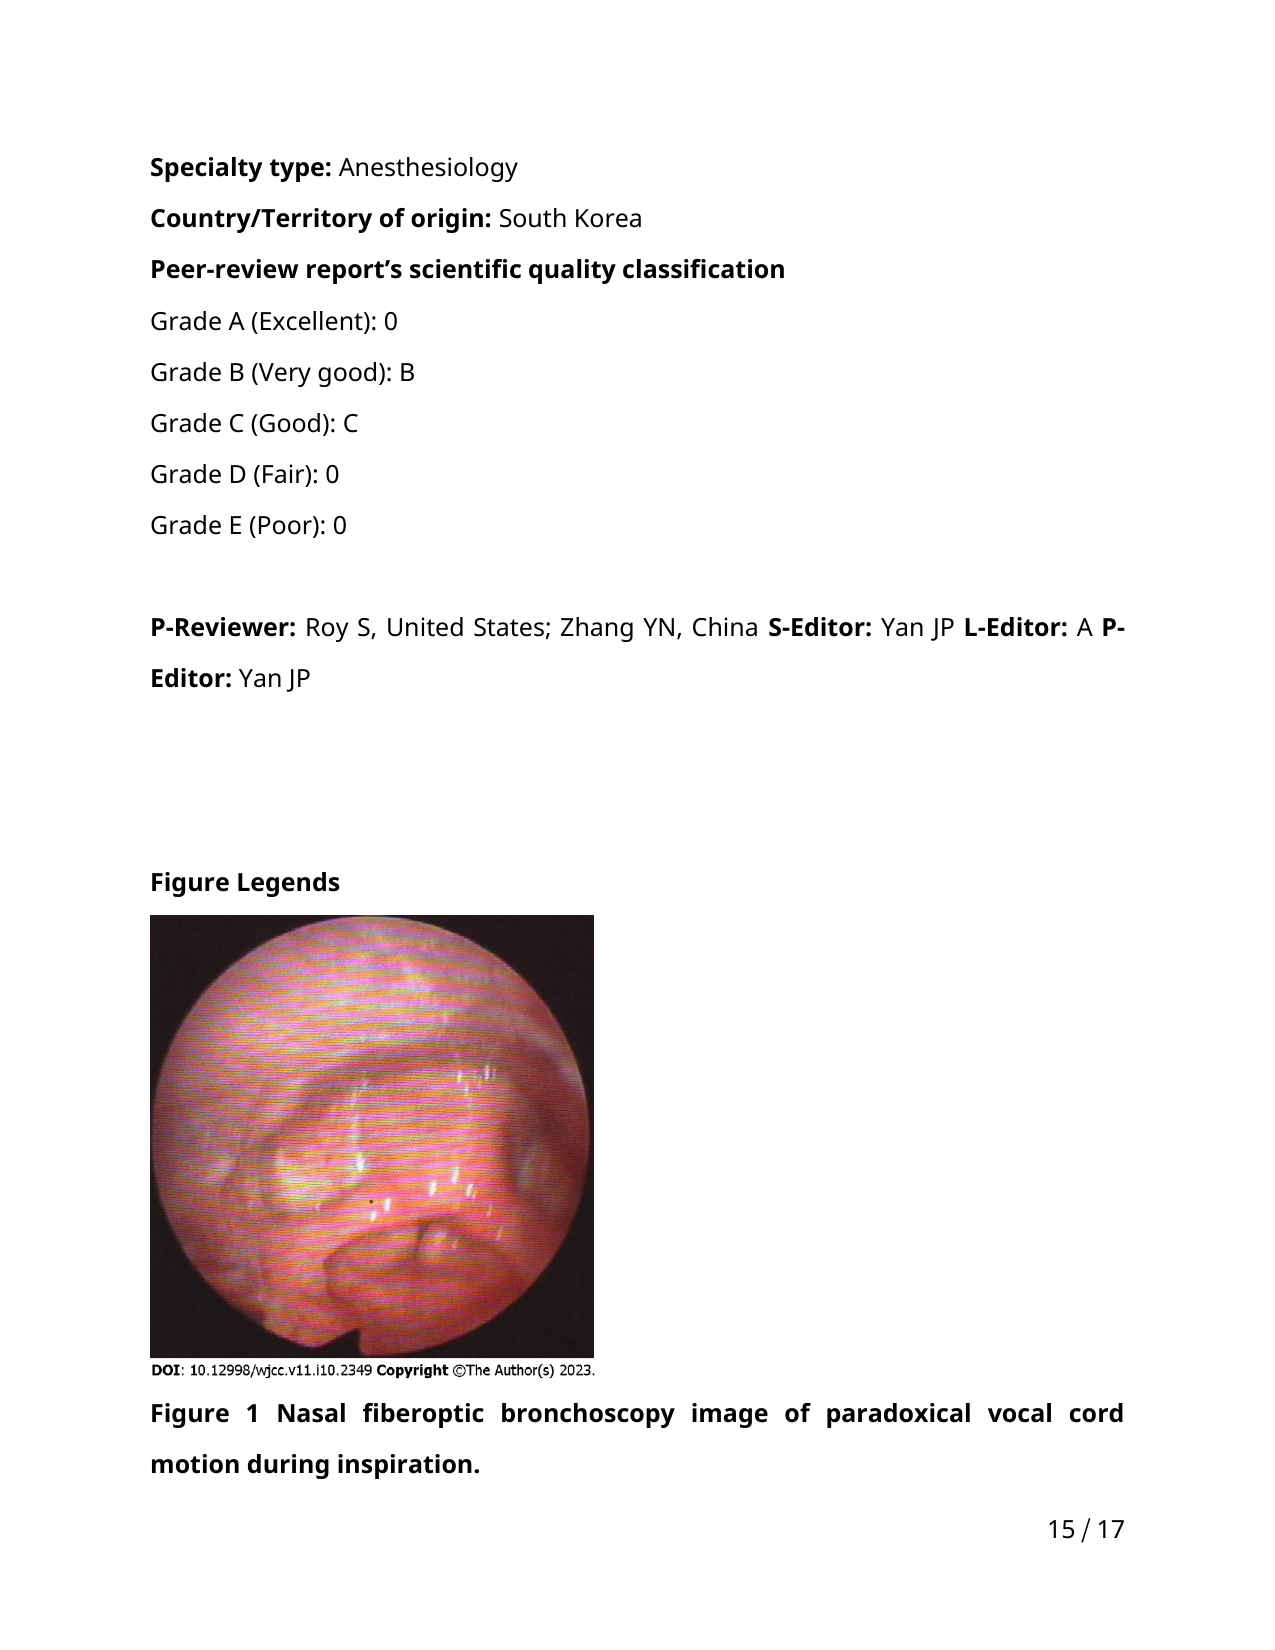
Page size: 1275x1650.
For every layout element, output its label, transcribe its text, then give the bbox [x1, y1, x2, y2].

text Country/Territory of origin: South Korea [150, 201, 1125, 235]
text P-Reviewer: Roy S, United States; Zhang YN, China S-Editor: Yan JP L-Editor: A P-Editor: Yan JP [150, 609, 1125, 694]
text Figure Legends [150, 864, 1125, 899]
text Grade C (Good): C [150, 405, 1125, 439]
text Grade A (Excellent): 0 [150, 303, 1125, 337]
text Grade E (Poor): 0 [150, 507, 1125, 541]
text Specialty type: Anesthesiology [150, 150, 1125, 184]
text Grade D (Fair): 0 [150, 456, 1125, 490]
text Figure 1 Nasal fiberoptic bronchoscopy image of paradoxical vocal cord motion during inspiration. [150, 1396, 1125, 1481]
picture [150, 915, 601, 1382]
text Peer-review report’s scientific quality classification [150, 252, 1125, 286]
text Grade B (Very good): B [150, 354, 1125, 388]
